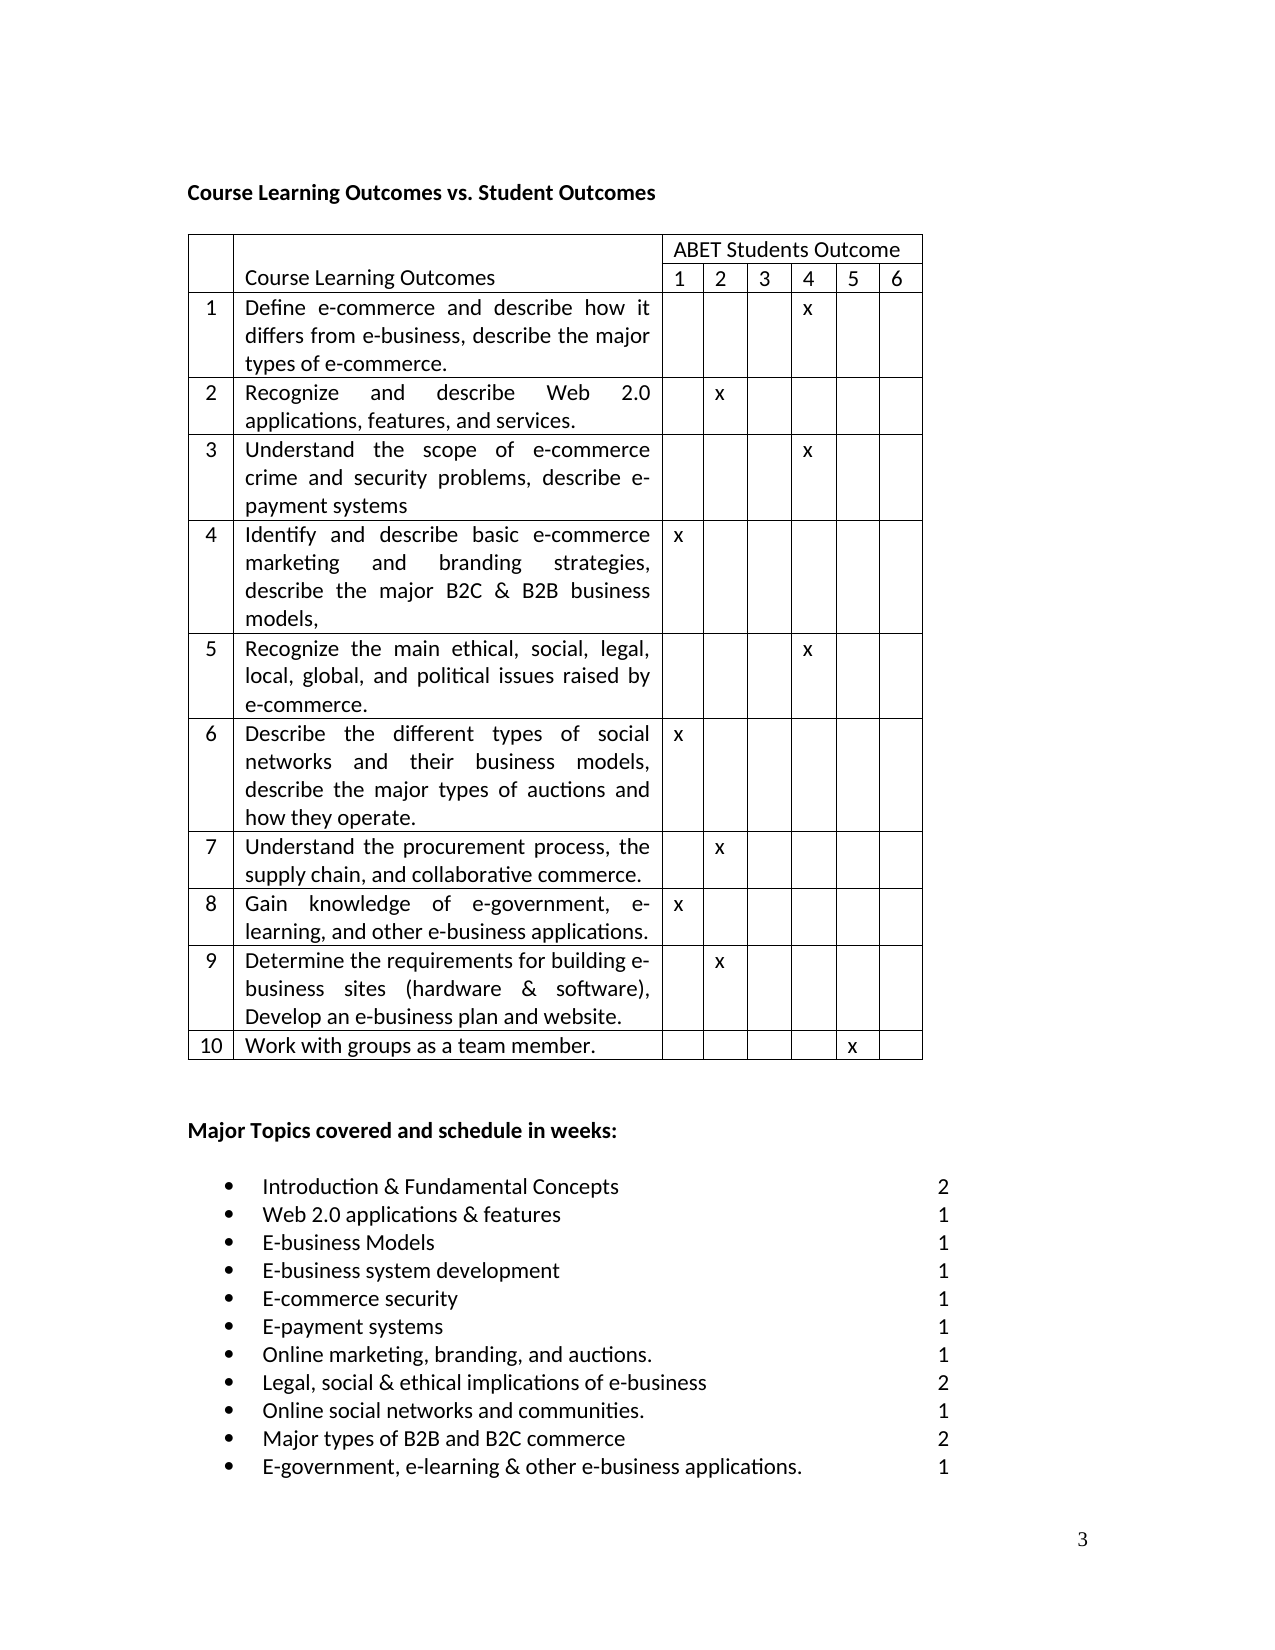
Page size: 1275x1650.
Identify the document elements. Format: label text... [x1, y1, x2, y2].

table_cell [880, 1031, 922, 1059]
table_cell [748, 889, 791, 945]
table_cell [837, 832, 879, 888]
table_cell [837, 293, 879, 377]
table_cell [748, 378, 791, 434]
text Course Learning Outcomes vs. Student Outcomes [187, 178, 1087, 206]
table_cell [837, 719, 879, 831]
table_cell Understand the procurement process, the supply chain, and collaborative commerce. [234, 832, 662, 888]
table_cell [663, 378, 703, 434]
table_cell x [663, 521, 703, 633]
table_cell [663, 634, 703, 718]
table_cell [837, 634, 879, 718]
table_cell 9 [189, 946, 233, 1030]
table_cell x [704, 378, 747, 434]
table_cell [748, 634, 791, 718]
table_header Course Learning Outcomes [234, 235, 662, 292]
list Web 2.0 applications & features 1 [225, 1200, 1154, 1228]
table_cell x [792, 634, 836, 718]
list E-payment systems 1 [225, 1312, 1087, 1340]
table_cell 3 [189, 435, 233, 519]
table_cell Recognize and describe Web 2.0 applications, features, and services. [234, 378, 662, 434]
table_cell [704, 521, 747, 633]
table_cell [837, 435, 879, 519]
table_cell Gain knowledge of e-government, e-learning, and other e-business applications. [234, 889, 662, 945]
table_cell [792, 1031, 836, 1059]
table_cell 5 [837, 264, 879, 292]
table_cell [837, 946, 879, 1030]
table_cell [792, 946, 836, 1030]
table_cell 6 [189, 719, 233, 831]
table_cell Work with groups as a team member. [234, 1031, 662, 1059]
table_cell 3 [748, 264, 791, 292]
table_cell [792, 832, 836, 888]
table_cell [837, 889, 879, 945]
table_cell [704, 293, 747, 377]
table_cell [748, 293, 791, 377]
table_cell [663, 293, 703, 377]
table_cell 1 [663, 264, 703, 292]
table_cell [704, 719, 747, 831]
table_cell [704, 634, 747, 718]
table_cell [880, 832, 922, 888]
table_cell [792, 521, 836, 633]
list Online social networks and communities. 1 [225, 1396, 1087, 1424]
table_cell x [792, 293, 836, 377]
list Legal, social & ethical implications of e-business 2 [225, 1368, 1087, 1396]
table_cell x [837, 1031, 879, 1059]
table_cell [880, 889, 922, 945]
table_cell 7 [189, 832, 233, 888]
list Online marketing, branding, and auctions. 1 [225, 1340, 1087, 1368]
table_cell x [663, 719, 703, 831]
table_cell 8 [189, 889, 233, 945]
table_cell [704, 1031, 747, 1059]
table_cell x [704, 946, 747, 1030]
table_header [189, 235, 233, 292]
table_cell 4 [792, 264, 836, 292]
table_cell Define e-commerce and describe how it differs from e-business, describe the major types of e-commerce. [234, 293, 662, 377]
table_cell [880, 719, 922, 831]
table_cell [837, 378, 879, 434]
table_cell [792, 719, 836, 831]
table_cell [704, 435, 747, 519]
table_cell [748, 946, 791, 1030]
table_cell [663, 1031, 703, 1059]
table_cell [880, 293, 922, 377]
table_cell [792, 378, 836, 434]
table_cell [880, 435, 922, 519]
table_cell 4 [189, 521, 233, 633]
list E-government, e-learning & other e-business applications. 1 [225, 1452, 1087, 1481]
table_cell Determine the requirements for building e-business sites (hardware & software), Develop an e-business plan and website. [234, 946, 662, 1030]
table_cell 10 [189, 1031, 233, 1059]
table_cell 5 [189, 634, 233, 718]
table_cell [880, 378, 922, 434]
table_cell [792, 889, 836, 945]
table_cell [748, 435, 791, 519]
table_cell [748, 832, 791, 888]
table_cell [880, 521, 922, 633]
table_cell Describe the different types of social networks and their business models, describe the major types of auctions and how they operate. [234, 719, 662, 831]
table_cell [663, 946, 703, 1030]
list E-business system development 1 [225, 1256, 1087, 1284]
table_cell x [663, 889, 703, 945]
table_cell [748, 521, 791, 633]
table_cell 2 [189, 378, 233, 434]
list Introduction & Fundamental Concepts 2 [225, 1172, 1087, 1200]
table_cell [880, 634, 922, 718]
table_cell [663, 435, 703, 519]
table_cell [704, 889, 747, 945]
table_cell x [792, 435, 836, 519]
table_cell 1 [189, 293, 233, 377]
table_cell x [704, 832, 747, 888]
list E-business Models 1 [225, 1228, 1154, 1256]
table_cell [748, 1031, 791, 1059]
table_cell 6 [880, 264, 922, 292]
text Major Topics covered and schedule in weeks: [187, 1116, 1087, 1144]
table_header ABET Students Outcome [663, 235, 922, 263]
table_cell [748, 719, 791, 831]
list Major types of B2B and B2C commerce 2 [225, 1424, 1087, 1452]
list E-commerce security 1 [225, 1284, 1087, 1312]
table_cell [880, 946, 922, 1030]
table_cell 2 [704, 264, 747, 292]
table_cell Identify and describe basic e-commerce marketing and branding strategies, describe the major B2C & B2B business models, [234, 521, 662, 633]
table_cell Recognize the main ethical, social, legal, local, global, and political issues raised by e-commerce. [234, 634, 662, 718]
table_cell Understand the scope of e-commerce crime and security problems, describe e-payment systems [234, 435, 662, 519]
table_cell [837, 521, 879, 633]
table_cell [663, 832, 703, 888]
